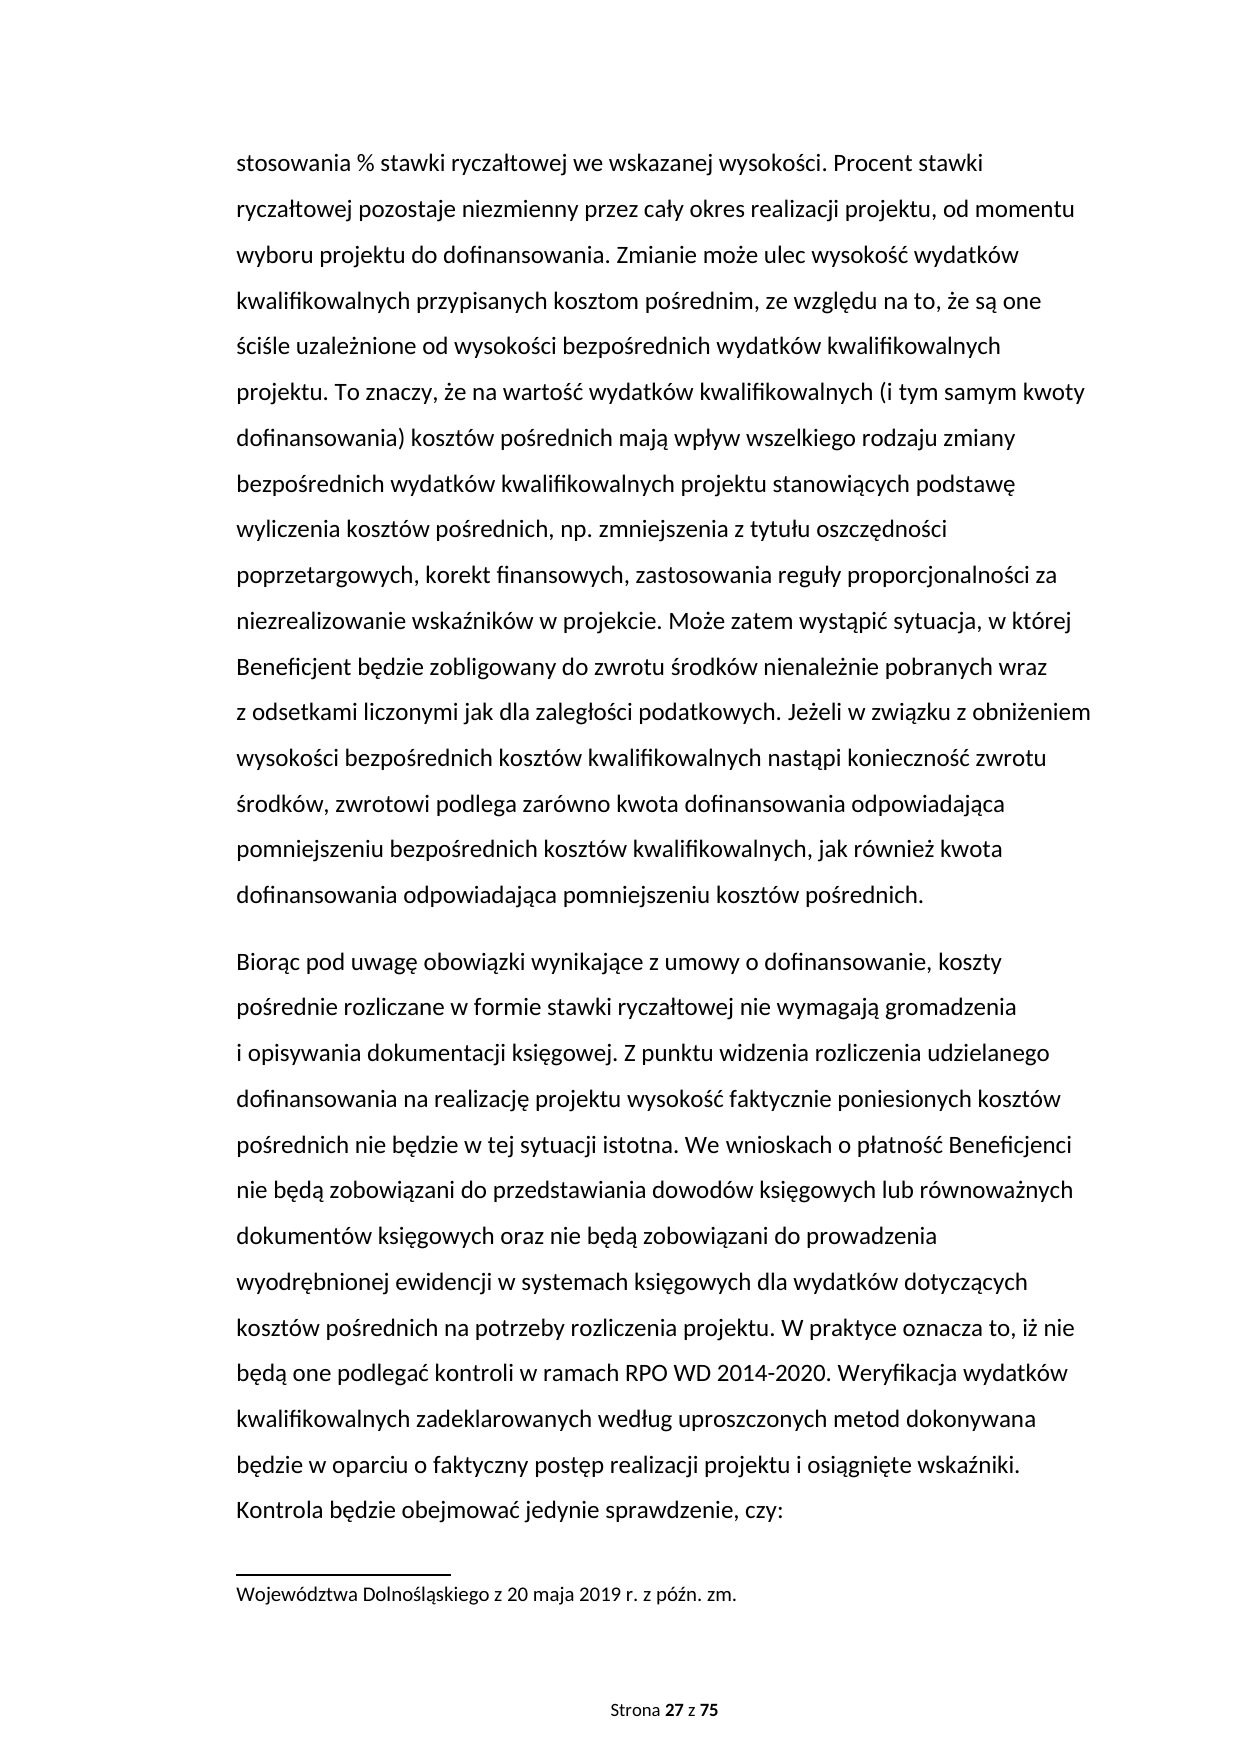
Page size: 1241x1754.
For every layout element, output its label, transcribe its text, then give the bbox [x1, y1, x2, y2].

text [236, 148, 1093, 910]
text Biorąc pod uwagę obowiązki wynikające z umowy o dofinansowanie, koszty pośrednie rozliczane w formie stawki ryczałtowej nie wymagają gromadzenia i opisywania dokumentacji księgowej. Z punktu widzenia rozliczenia udzielanego dofinansowania na realizację projektu wysokość faktycznie poniesionych kosztów pośrednich nie będzie w tej sytuacji istotna. We wnioskach o płatność Beneficjenci nie będą zobowiązani do przedstawiania dowodów księgowych lub równoważnych dokumentów księgowych oraz nie będą zobowiązani do prowadzenia wyodrębnionej ewidencji w systemach księgowych dla wydatków dotyczących kosztów pośrednich na potrzeby rozliczenia projektu. W praktyce oznacza to, iż nie będą one podlegać kontroli w ramach RPO WD 2014-2020. Weryfikacja wydatków kwalifikowalnych zadeklarowanych według uproszczonych metod dokonywana będzie w oparciu o faktyczny postęp realizacji projektu i osiągnięte wskaźniki. Kontrola będzie obejmować jedynie sprawdzenie, czy: [236, 946, 1093, 1525]
